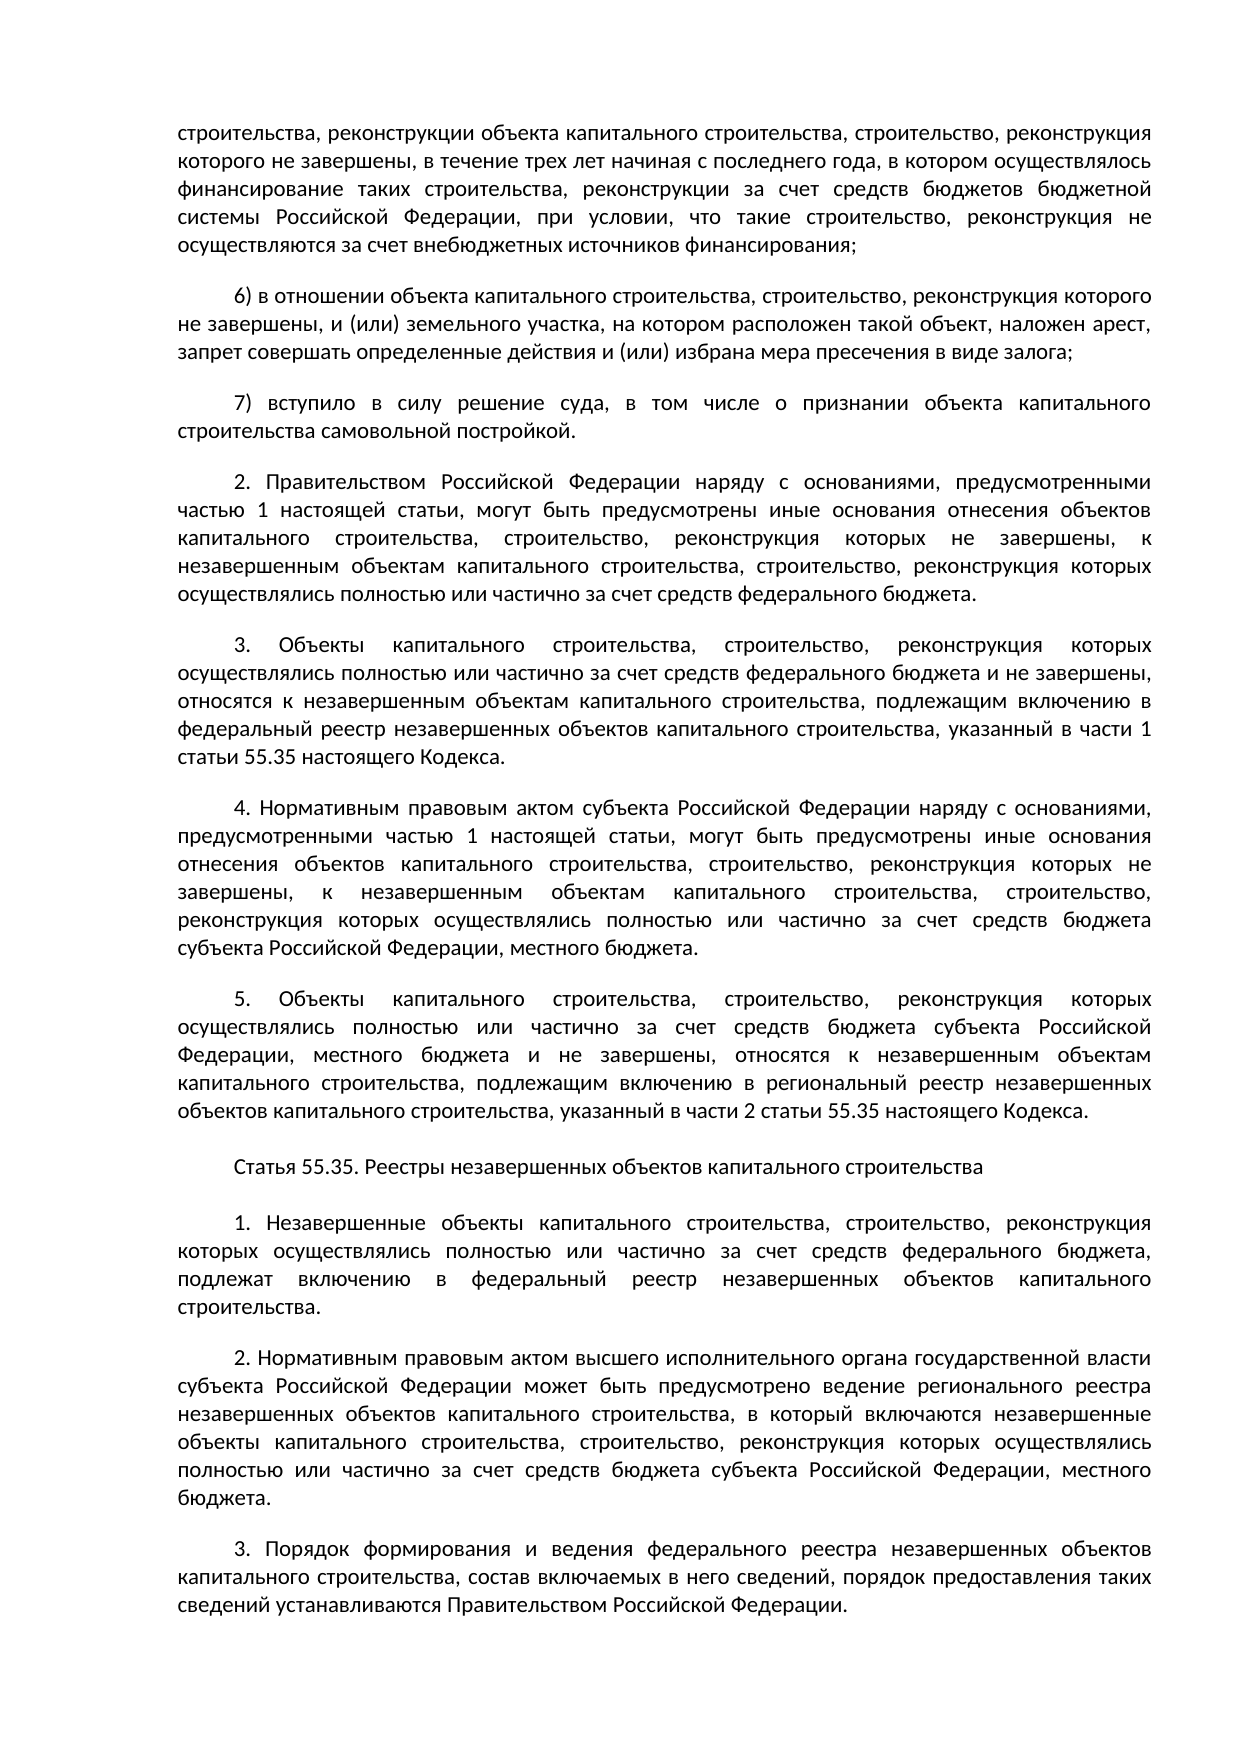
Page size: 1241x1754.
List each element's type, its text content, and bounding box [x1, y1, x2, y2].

text 2. Правительством Российской Федерации наряду с основаниями, предусмотренными частью 1 настоящей статьи, могут быть предусмотрены иные основания отнесения объектов капитального строительства, строительство, реконструкция которых не завершены, к незавершенным объектам капитального строительства, строительство, реконструкция которых осуществлялись полностью или частично за счет средств федерального бюджета. [177, 467, 1152, 607]
text 7) вступило в силу решение суда, в том числе о признании объекта капитального строительства самовольной постройкой. [177, 388, 1152, 444]
text 4. Нормативным правовым актом субъекта Российской Федерации наряду с основаниями, предусмотренными частью 1 настоящей статьи, могут быть предусмотрены иные основания отнесения объектов капитального строительства, строительство, реконструкция которых не завершены, к незавершенным объектам капитального строительства, строительство, реконструкция которых осуществлялись полностью или частично за счет средств бюджета субъекта Российской Федерации, местного бюджета. [177, 793, 1152, 961]
text 6) в отношении объекта капитального строительства, строительство, реконструкция которого не завершены, и (или) земельного участка, на котором расположен такой объект, наложен арест, запрет совершать определенные действия и (или) избрана мера пресечения в виде залога; [177, 281, 1152, 365]
text 2. Нормативным правовым актом высшего исполнительного органа государственной власти субъекта Российской Федерации может быть предусмотрено ведение регионального реестра незавершенных объектов капитального строительства, в который включаются незавершенные объекты капитального строительства, строительство, реконструкция которых осуществлялись полностью или частично за счет средств бюджета субъекта Российской Федерации, местного бюджета. [177, 1343, 1152, 1511]
text 3. Объекты капитального строительства, строительство, реконструкция которых осуществлялись полностью или частично за счет средств федерального бюджета и не завершены, относятся к незавершенным объектам капитального строительства, подлежащим включению в федеральный реестр незавершенных объектов капитального строительства, указанный в части 1 статьи 55.35 настоящего Кодекса. [177, 630, 1152, 770]
text 3. Порядок формирования и ведения федерального реестра незавершенных объектов капитального строительства, состав включаемых в него сведений, порядок предоставления таких сведений устанавливаются Правительством Российской Федерации. [177, 1534, 1152, 1618]
text 1. Незавершенные объекты капитального строительства, строительство, реконструкция которых осуществлялись полностью или частично за счет средств федерального бюджета, подлежат включению в федеральный реестр незавершенных объектов капитального строительства. [177, 1208, 1152, 1320]
text Статья 55.35. Реестры незавершенных объектов капитального строительства [177, 1152, 1152, 1180]
text 5. Объекты капитального строительства, строительство, реконструкция которых осуществлялись полностью или частично за счет средств бюджета субъекта Российской Федерации, местного бюджета и не завершены, относятся к незавершенным объектам капитального строительства, подлежащим включению в региональный реестр незавершенных объектов капитального строительства, указанный в части 2 статьи 55.35 настоящего Кодекса. [177, 984, 1152, 1124]
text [177, 118, 1152, 258]
